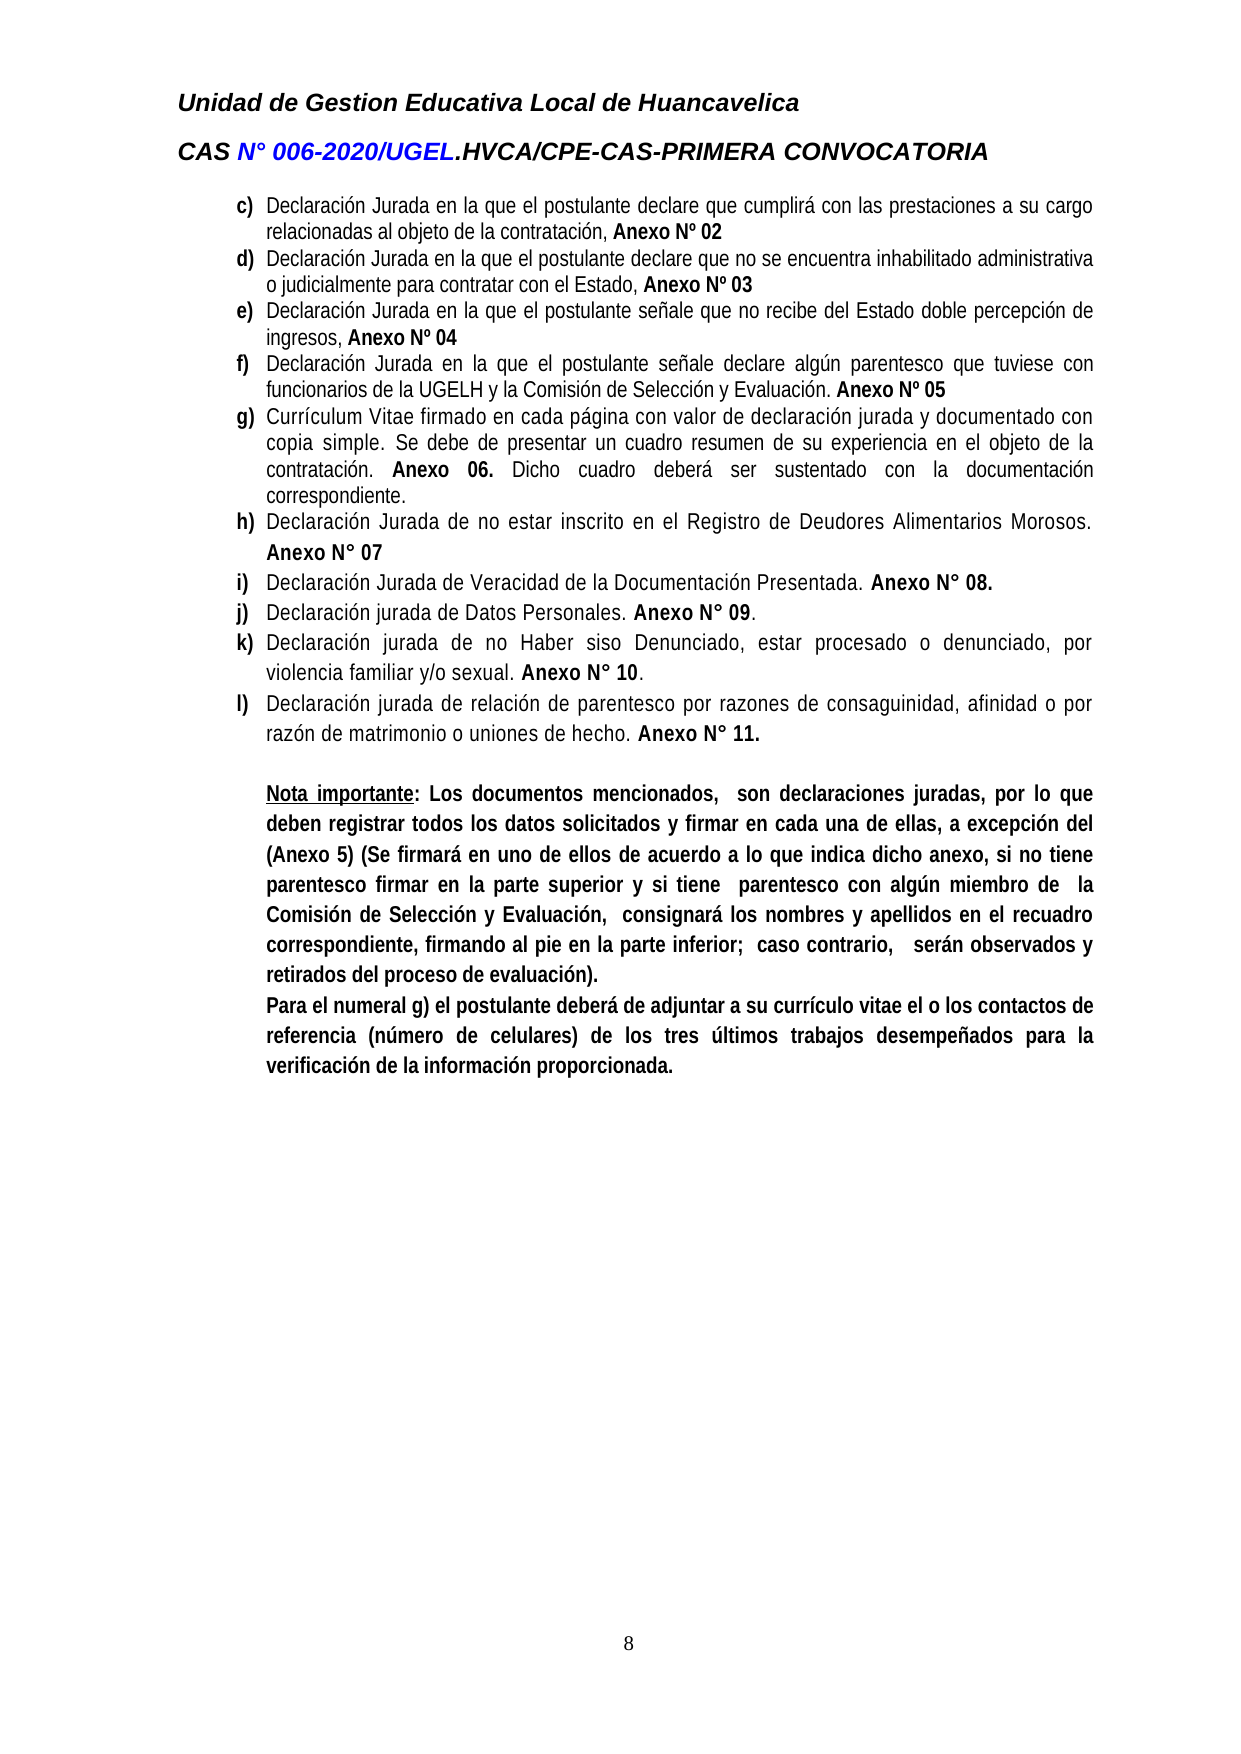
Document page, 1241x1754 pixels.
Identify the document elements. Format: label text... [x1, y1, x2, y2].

list Declaración Jurada en la que el postulante declare que no se encuentra inhabilitado administrativa o judicialmente para contratar con el Estado, Anexo Nº 03 [236, 245, 1094, 297]
list Declaración Jurada de Veracidad de la Documentación Presentada. Anexo N° 08. [236, 569, 1094, 595]
list Declaración Jurada en la que el postulante señale que no recibe del Estado doble percepción de ingresos, Anexo Nº 04 [236, 297, 1094, 350]
list Declaración jurada de relación de parentesco por razones de consaguinidad, afinidad o por razón de matrimonio o uniones de hecho. Anexo N° 11. [236, 689, 1094, 746]
text Nota importante: Los documentos mencionados, son declaraciones juradas, por lo que deben registrar todos los datos solicitados y firmar en cada una de ellas, a excepción del (Anexo 5) (Se firmará en uno de ellos de acuerdo a lo que indica dicho anexo, si no tiene parentesco firmar en la parte superior y si tiene parentesco con algún miembro de la Comisión de Selección y Evaluación, consignará los nombres y apellidos en el recuadro correspondiente, firmando al pie en la parte inferior; caso contrario, serán observados y retirados del proceso de evaluación). [266, 780, 1094, 988]
list Currículum Vitae firmado en cada página con valor de declaración jurada y documentado con copia simple. Se debe de presentar un cuadro resumen de su experiencia en el objeto de la contratación. Anexo 06. Dicho cuadro deberá ser sustentado con la documentación correspondiente. [236, 403, 1094, 508]
list Declaración Jurada de no estar inscrito en el Registro de Deudores Alimentarios Morosos. Anexo N° 07 [236, 508, 1094, 565]
list Declaración Jurada en la que el postulante declare que cumplirá con las prestaciones a su cargo relacionadas al objeto de la contratación, Anexo Nº 02 [236, 192, 1094, 245]
list Declaración jurada de no Haber siso Denunciado, estar procesado o denunciado, por violencia familiar y/o sexual. Anexo N° 10. [236, 629, 1094, 686]
list Declaración Jurada en la que el postulante señale declare algún parentesco que tuviese con funcionarios de la UGELH y la Comisión de Selección y Evaluación. Anexo Nº 05 [236, 350, 1094, 403]
text Para el numeral g) el postulante deberá de adjuntar a su currículo vitae el o los contactos de referencia (número de celulares) de los tres últimos trabajos desempeñados para la verificación de la información proporcionada. [266, 992, 1094, 1078]
list Declaración jurada de Datos Personales. Anexo N° 09. [236, 599, 1094, 625]
